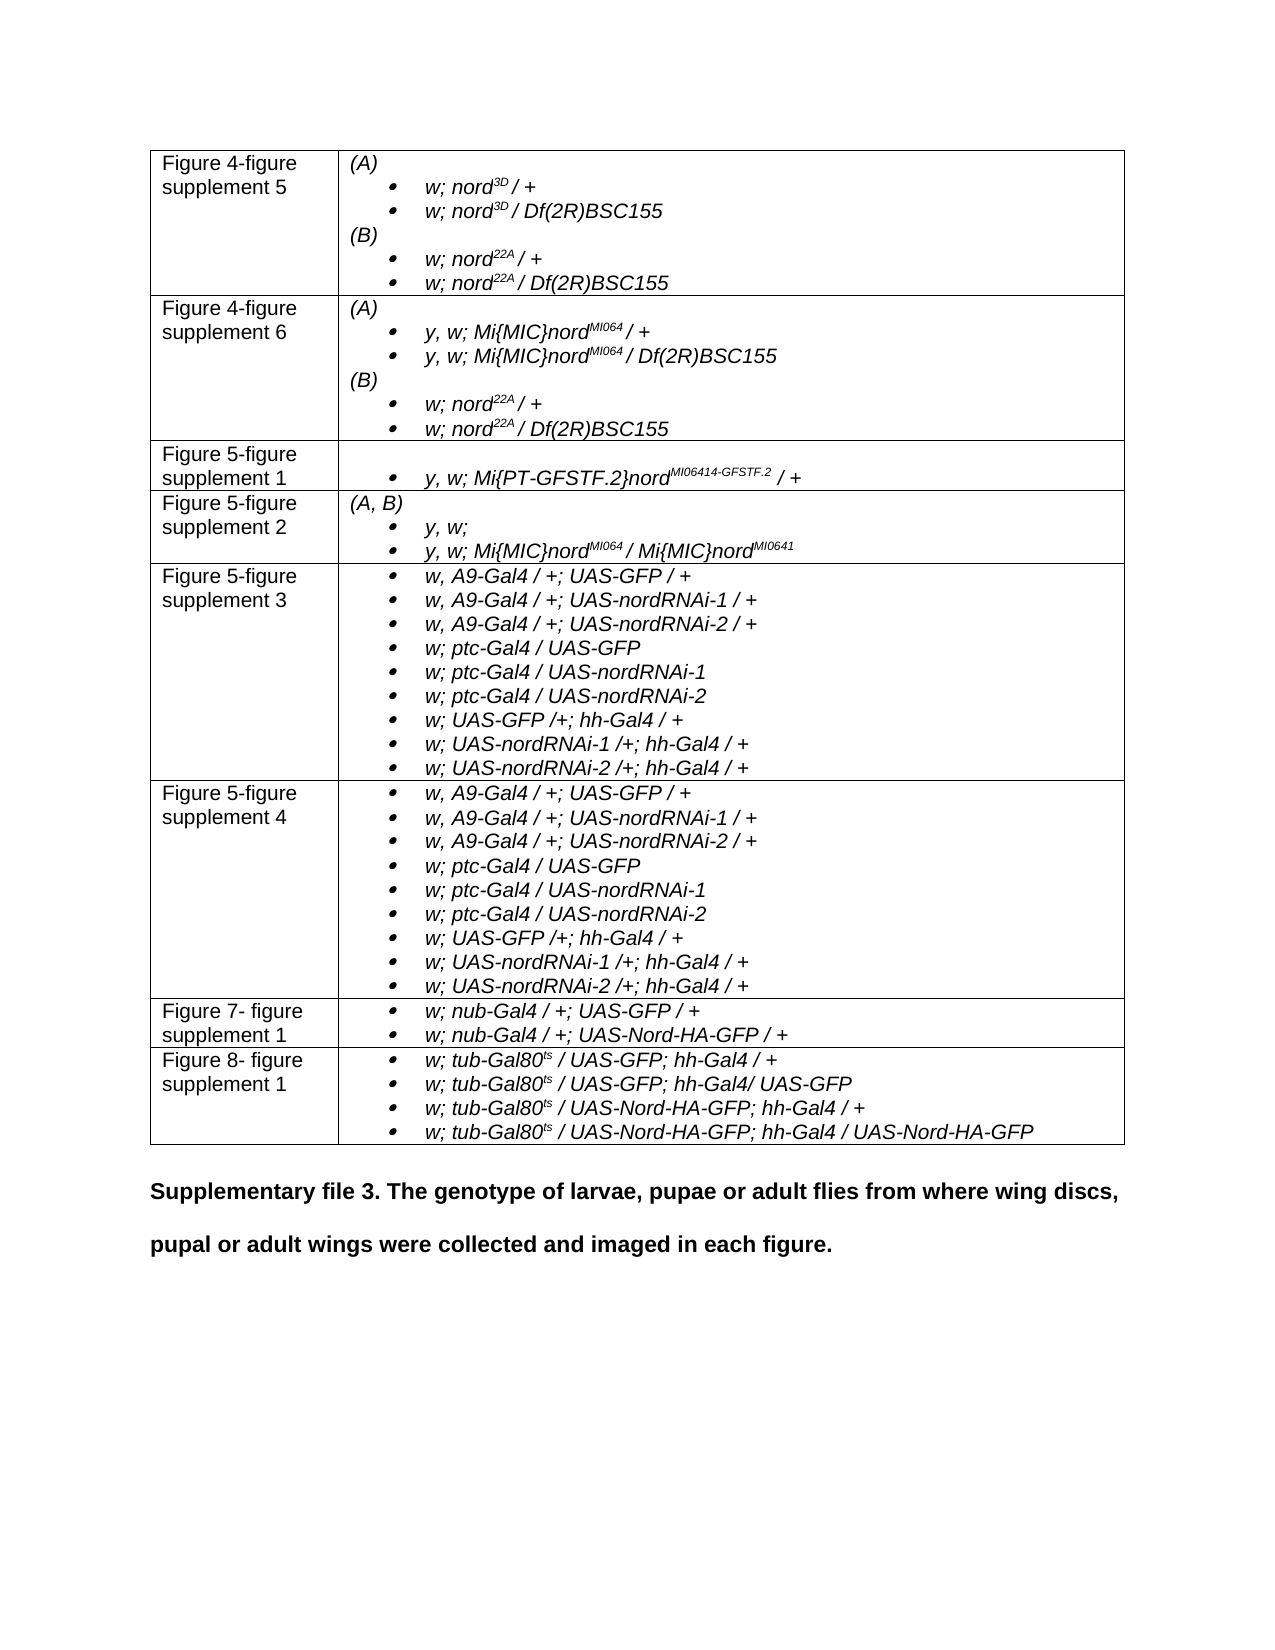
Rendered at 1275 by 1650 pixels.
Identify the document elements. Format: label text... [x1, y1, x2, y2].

table_cell y, w; Mi{PT-GFSTF.2}nordMI06414-GFSTF.2 / + [339, 441, 1124, 489]
table_cell Figure 7- figure supplement 1 [151, 999, 338, 1047]
table_cell (A) y, w; Mi{MIC}nordMI064 / + y, w; Mi{MIC}nordMI064 / Df(2R)BSC155 (B) w; nord22A / + w; nord22A / Df(2R)BSC155 [339, 296, 1124, 440]
table_cell (A) w; nord3D / + w; nord3D / Df(2R)BSC155 (B) w; nord22A / + w; nord22A / Df(2R)BSC155 [339, 151, 1124, 295]
table_cell w, A9-Gal4 / +; UAS-GFP / + w, A9-Gal4 / +; UAS-nordRNAi-1 / + w, A9-Gal4 / +; UAS-nordRNAi-2 / + w; ptc-Gal4 / UAS-GFP w; ptc-Gal4 / UAS-nordRNAi-1 w; ptc-Gal4 / UAS-nordRNAi-2 w; UAS-GFP /+; hh-Gal4 / + w; UAS-nordRNAi-1 /+; hh-Gal4 / + w; UAS-nordRNAi-2 /+; hh-Gal4 / + [339, 781, 1124, 998]
table_cell Figure 4-figure supplement 6 [151, 296, 338, 440]
table_cell Figure 4-figure supplement 5 [151, 151, 338, 295]
table_cell (A, B) y, w; y, w; Mi{MIC}nordMI064 / Mi{MIC}nordMI0641 [339, 491, 1124, 563]
table_cell Figure 5-figure supplement 2 [151, 491, 338, 563]
table_cell Figure 8- figure supplement 1 [151, 1048, 338, 1144]
table_cell Figure 5-figure supplement 3 [151, 564, 338, 780]
table_cell w, A9-Gal4 / +; UAS-GFP / + w, A9-Gal4 / +; UAS-nordRNAi-1 / + w, A9-Gal4 / +; UAS-nordRNAi-2 / + w; ptc-Gal4 / UAS-GFP w; ptc-Gal4 / UAS-nordRNAi-1 w; ptc-Gal4 / UAS-nordRNAi-2 w; UAS-GFP /+; hh-Gal4 / + w; UAS-nordRNAi-1 /+; hh-Gal4 / + w; UAS-nordRNAi-2 /+; hh-Gal4 / + [339, 564, 1124, 780]
table_cell w; tub-Gal80ts / UAS-GFP; hh-Gal4 / + w; tub-Gal80ts / UAS-GFP; hh-Gal4/ UAS-GFP w; tub-Gal80ts / UAS-Nord-HA-GFP; hh-Gal4 / + w; tub-Gal80ts / UAS-Nord-HA-GFP; hh-Gal4 / UAS-Nord-HA-GFP [339, 1048, 1124, 1144]
table_cell Figure 5-figure supplement 4 [151, 781, 338, 998]
text Supplementary file 3. The genotype of larvae, pupae or adult flies from where wing discs, pupal or adult wings were collected and imaged in each figure. [150, 1178, 1125, 1257]
table_cell w; nub-Gal4 / +; UAS-GFP / + w; nub-Gal4 / +; UAS-Nord-HA-GFP / + [339, 999, 1124, 1047]
table_cell Figure 5-figure supplement 1 [151, 441, 338, 489]
